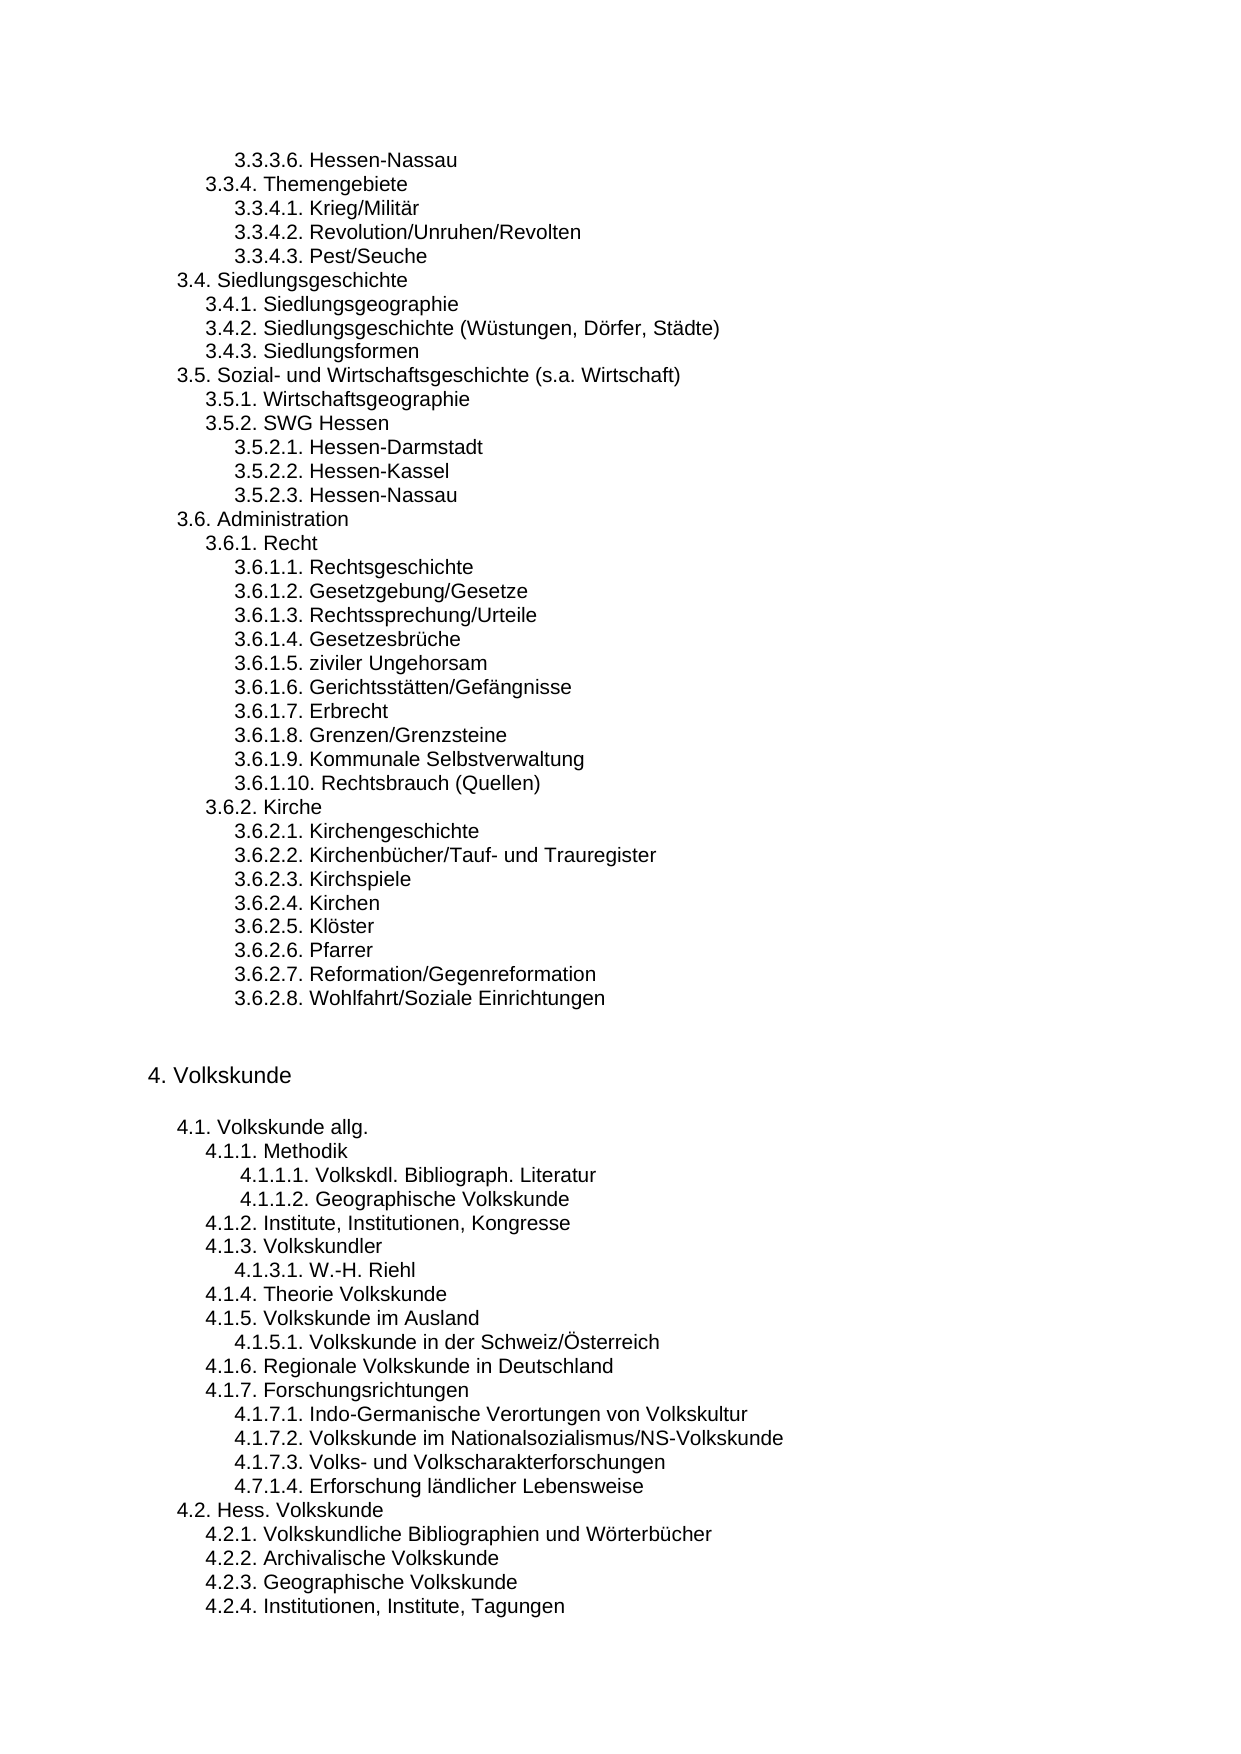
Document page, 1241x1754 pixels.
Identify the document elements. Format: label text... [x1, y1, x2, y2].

text 3.6.1.3. Rechtssprechung/Urteile [148, 603, 1093, 627]
text 3.6.1.9. Kommunale Selbstverwaltung [148, 747, 1093, 771]
text 3.3.4.3. Pest/Seuche [148, 243, 1093, 267]
text 3.6.1.8. Grenzen/Grenzsteine [148, 723, 1093, 747]
text 3.3.4. Themengebiete [148, 172, 1093, 196]
text 3.6.1.5. ziviler Ungehorsam [148, 651, 1093, 675]
text 4.1.7.1. Indo-Germanische Verortungen von Volkskultur [148, 1402, 1093, 1426]
text 4.1.2. Institute, Institutionen, Kongresse [148, 1210, 1093, 1234]
text 3.6.2.4. Kirchen [148, 890, 1093, 914]
text 4.2.2. Archivalische Volkskunde [148, 1546, 1093, 1570]
text 3.6.1.2. Gesetzgebung/Gesetze [148, 579, 1093, 603]
text 3.3.4.1. Krieg/Militär [148, 196, 1093, 219]
text 3.6.1. Recht [148, 531, 1093, 555]
text 4.2.4. Institutionen, Institute, Tagungen [148, 1594, 1093, 1618]
text 4.1.3. Volkskundler [148, 1234, 1093, 1258]
text 4.1.1.2. Geographische Volkskunde [148, 1186, 1093, 1210]
text 3.5.2.3. Hessen-Nassau [148, 483, 1093, 507]
text 4.1.1.1. Volkskdl. Bibliograph. Literatur [148, 1162, 1093, 1186]
text 4.1.7.2. Volkskunde im Nationalsozialismus/NS-Volkskunde [148, 1426, 1093, 1450]
text 4.1.5. Volkskunde im Ausland [148, 1306, 1093, 1330]
text 3.6. Administration [148, 507, 1093, 531]
text 3.5.2.1. Hessen-Darmstadt [148, 435, 1093, 459]
text 4.1.6. Regionale Volkskunde in Deutschland [148, 1354, 1093, 1378]
text 4.7.1.4. Erforschung ländlicher Lebensweise [148, 1474, 1093, 1498]
text 3.6.2.1. Kirchengeschichte [148, 818, 1093, 842]
text 3.6.1.1. Rechtsgeschichte [148, 555, 1093, 579]
text 4.2.3. Geographische Volkskunde [148, 1570, 1093, 1594]
text 4.1.7. Forschungsrichtungen [148, 1378, 1093, 1402]
text 3.6.2.6. Pfarrer [148, 938, 1093, 962]
text 3.4.3. Siedlungsformen [148, 339, 1093, 363]
text 3.5.1. Wirtschaftsgeographie [148, 387, 1093, 411]
text 4.1.5.1. Volkskunde in der Schweiz/Österreich [148, 1330, 1093, 1354]
text 3.6.2. Kirche [148, 794, 1093, 818]
text 3.5.2.2. Hessen-Kassel [148, 459, 1093, 483]
text 4.1.4. Theorie Volkskunde [148, 1282, 1093, 1306]
text 3.6.1.4. Gesetzesbrüche [148, 627, 1093, 651]
subtitle 4. Volkskunde [148, 1062, 1093, 1088]
text 4.1.7.3. Volks- und Volkscharakterforschungen [148, 1450, 1093, 1474]
text 3.6.2.5. Klöster [148, 914, 1093, 938]
text 4.2. Hess. Volkskunde [148, 1498, 1093, 1522]
text 3.6.1.10. Rechtsbrauch (Quellen) [148, 771, 1093, 794]
text 4.2.1. Volkskundliche Bibliographien und Wörterbücher [148, 1522, 1093, 1546]
text 3.4.2. Siedlungsgeschichte (Wüstungen, Dörfer, Städte) [148, 315, 1093, 339]
text 4.1.3.1. W.-H. Riehl [148, 1258, 1093, 1282]
text 3.6.1.6. Gerichtsstätten/Gefängnisse [148, 675, 1093, 699]
text 3.3.3.6. Hessen-Nassau [148, 148, 1093, 172]
text 3.5. Sozial- und Wirtschaftsgeschichte (s.a. Wirtschaft) [148, 363, 1093, 387]
text 3.4. Siedlungsgeschichte [148, 267, 1093, 291]
text 3.5.2. SWG Hessen [148, 411, 1093, 435]
text 3.6.2.3. Kirchspiele [148, 866, 1093, 890]
text 3.6.2.2. Kirchenbücher/Tauf- und Trauregister [148, 842, 1093, 866]
text 4.1.1. Methodik [148, 1138, 1093, 1162]
text 3.6.1.7. Erbrecht [148, 699, 1093, 723]
text 3.6.2.8. Wohlfahrt/Soziale Einrichtungen [148, 986, 1093, 1010]
text 4.1. Volkskunde allg. [148, 1114, 1093, 1138]
text 3.3.4.2. Revolution/Unruhen/Revolten [148, 219, 1093, 243]
text 3.6.2.7. Reformation/Gegenreformation [148, 962, 1093, 986]
text 3.4.1. Siedlungsgeographie [148, 291, 1093, 315]
